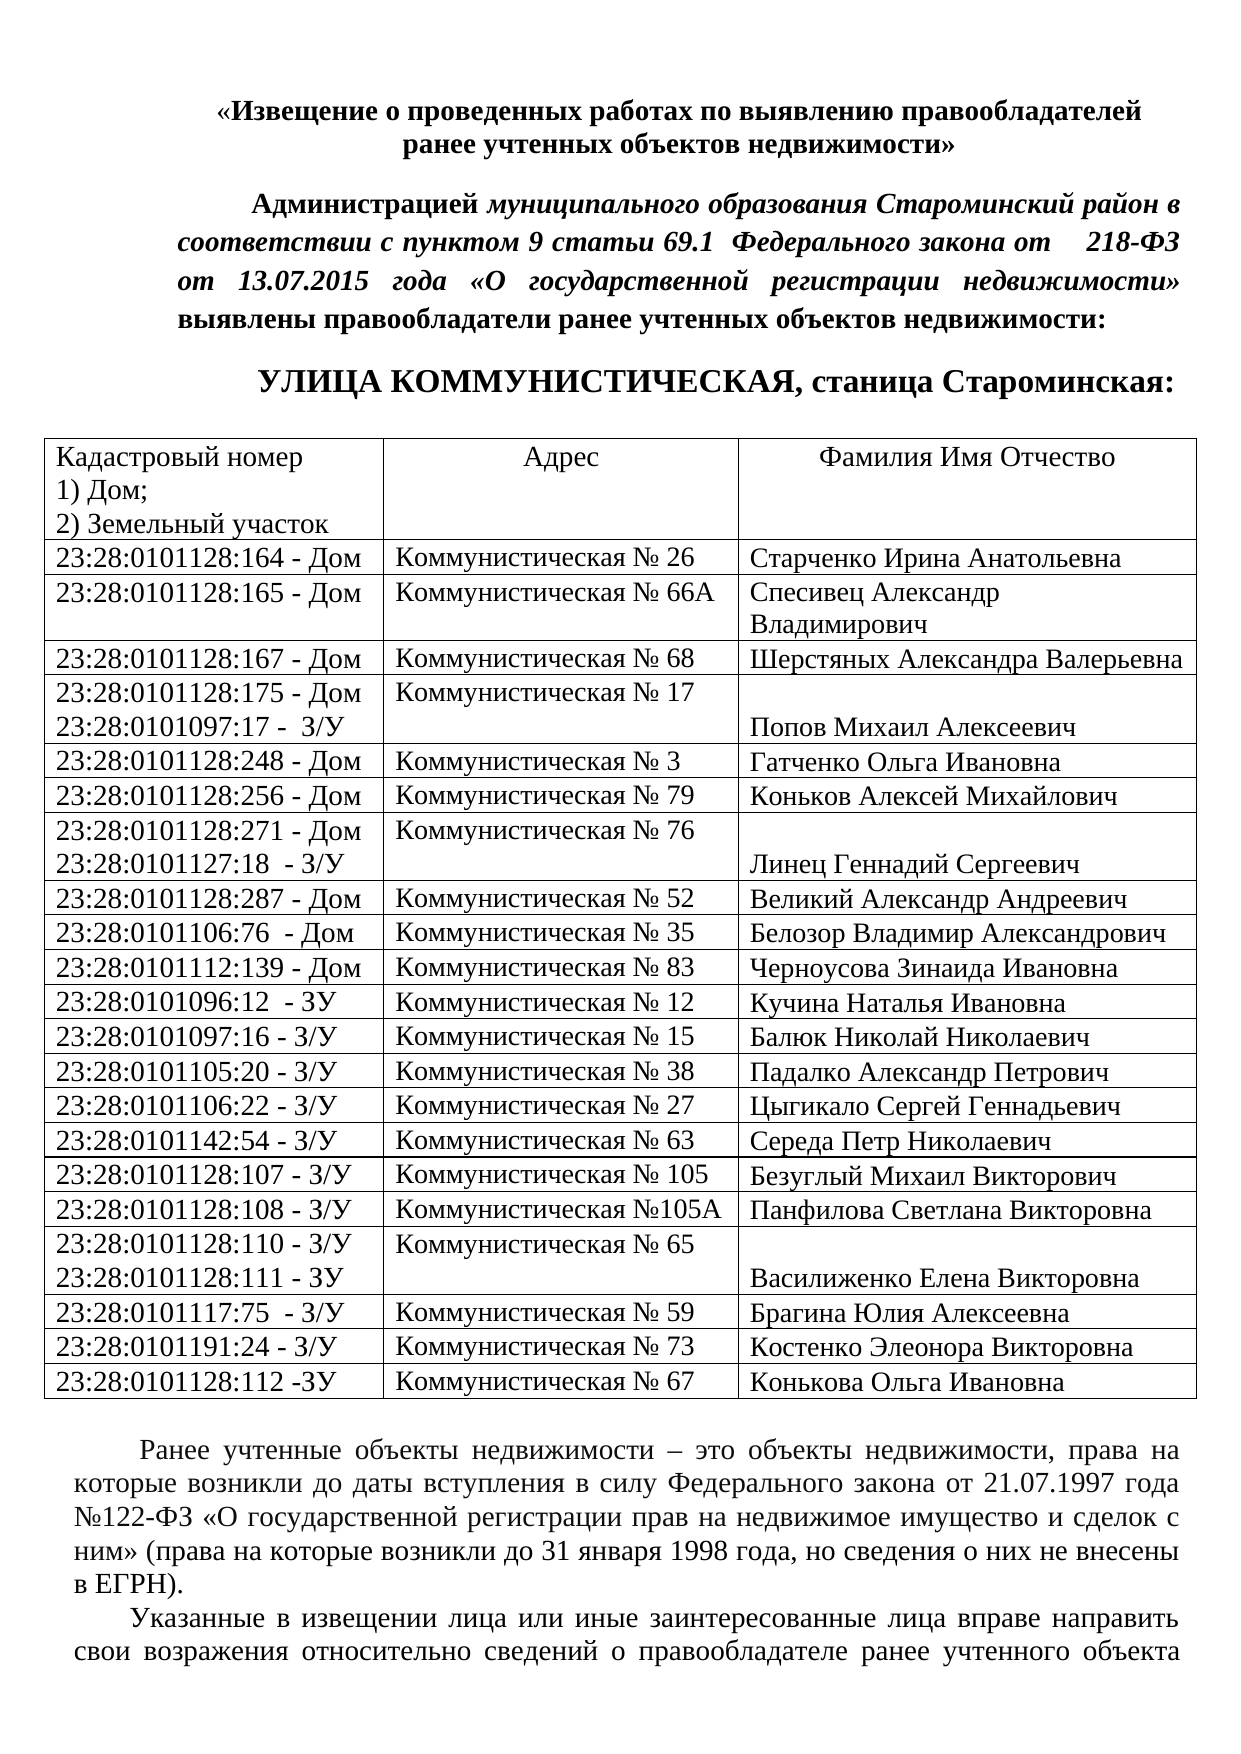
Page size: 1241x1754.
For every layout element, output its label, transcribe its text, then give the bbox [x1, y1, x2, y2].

table_cell Коммунистическая № 79 [384, 778, 738, 812]
table_cell Коммунистическая № 66А [384, 575, 738, 640]
table_cell Коммунистическая № 73 [384, 1329, 738, 1363]
table_cell Коммунистическая № 67 [384, 1364, 738, 1397]
table_cell 23:28:0101128:175 - Дом 23:28:0101097:17 - З/У [45, 675, 383, 742]
table_cell Белозор Владимир Александрович [739, 915, 1196, 949]
table_cell 23:28:0101142:54 - З/У [45, 1123, 383, 1156]
table_header Кадастровый номер 1) Дом; 2) Земельный участок [45, 439, 383, 539]
table_cell 23:28:0101128:110 - З/У 23:28:0101128:111 - ЗУ [45, 1227, 383, 1294]
table_cell 23:28:0101096:12 - ЗУ [45, 985, 383, 1018]
table_cell Коммунистическая № 3 [384, 744, 738, 777]
table_cell Спесивец Александр Владимирович [739, 575, 1196, 640]
table_cell Великий Александр Андреевич [739, 881, 1196, 914]
table_cell Конькова Ольга Ивановна [739, 1364, 1196, 1397]
table_cell 23:28:0101191:24 - З/У [45, 1329, 383, 1363]
table_cell 23:28:0101117:75 - З/У [45, 1295, 383, 1328]
table_cell Коммунистическая № 76 [384, 813, 738, 880]
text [74, 1600, 1181, 1667]
table_header Адрес [384, 439, 738, 539]
table_cell 23:28:0101106:22 - З/У [45, 1088, 383, 1122]
table_cell Коммунистическая № 68 [384, 641, 738, 674]
table_cell 23:28:0101128:271 - Дом 23:28:0101127:18 - З/У [45, 813, 383, 880]
table_cell Коньков Алексей Михайлович [739, 778, 1196, 812]
text «Извещение о проведенных работах по выявлению правообладателей [177, 93, 1181, 126]
table_cell 23:28:0101106:76 - Дом [45, 915, 383, 949]
table_cell Коммунистическая № 35 [384, 915, 738, 949]
table_cell 23:28:0101128:107 - З/У [45, 1158, 383, 1191]
table_cell Коммунистическая № 12 [384, 985, 738, 1018]
table_cell Балюк Николай Николаевич [739, 1019, 1196, 1053]
table_cell Линец Геннадий Сергеевич [739, 813, 1196, 880]
table_cell 23:28:0101128:164 - Дом [45, 540, 383, 574]
table_cell Коммунистическая № 27 [384, 1088, 738, 1122]
table_cell Безуглый Михаил Викторович [739, 1158, 1196, 1191]
table_cell Коммунистическая № 65 [384, 1227, 738, 1294]
table_cell Падалко Александр Петрович [739, 1054, 1196, 1087]
table_cell Коммунистическая № 59 [384, 1295, 738, 1328]
table_cell Коммунистическая № 105 [384, 1158, 738, 1191]
table_cell 23:28:0101128:108 - З/У [45, 1192, 383, 1226]
text Администрацией муниципального образования Староминский район в соответствии с пунктом 9 статьи 69.1 Федерального закона от 218-ФЗ от 13.07.2015 года «О государственной регистрации недвижимости» выявлены правообладатели ранее учтенных объектов недвижимости: [177, 186, 1181, 335]
text УЛИЦА КОММУНИСТИЧЕСКАЯ, станица Староминская: [177, 361, 1181, 399]
table_cell 23:28:0101112:139 - Дом [45, 950, 383, 983]
table_cell Панфилова Светлана Викторовна [739, 1192, 1196, 1226]
table_cell Гатченко Ольга Ивановна [739, 744, 1196, 777]
table_cell 23:28:0101128:256 - Дом [45, 778, 383, 812]
table_cell 23:28:0101128:167 - Дом [45, 641, 383, 674]
table_cell Василиженко Елена Викторовна [739, 1227, 1196, 1294]
text ранее учтенных объектов недвижимости» [177, 126, 1181, 160]
text Ранее учтенные объекты недвижимости – это объекты недвижимости, права на которые возникли до даты вступления в силу Федерального закона от 21.07.1997 года №122-ФЗ «О государственной регистрации прав на недвижимое имущество и сделок с ним» (права на которые возникли до 31 января 1998 года, но сведения о них не внесены в ЕГРН). [74, 1432, 1181, 1600]
table_cell Коммунистическая № 63 [384, 1123, 738, 1156]
table_cell Коммунистическая № 52 [384, 881, 738, 914]
table_cell 23:28:0101105:20 - З/У [45, 1054, 383, 1087]
table_cell 23:28:0101128:248 - Дом [45, 744, 383, 777]
table_cell Костенко Элеонора Викторовна [739, 1329, 1196, 1363]
table_cell Коммунистическая № 17 [384, 675, 738, 742]
table_cell Коммунистическая № 15 [384, 1019, 738, 1053]
table_cell Шерстяных Александра Валерьевна [739, 641, 1196, 674]
table_cell Попов Михаил Алексеевич [739, 675, 1196, 742]
table_cell Коммунистическая №105А [384, 1192, 738, 1226]
table_cell 23:28:0101128:287 - Дом [45, 881, 383, 914]
table_cell Цыгикало Сергей Геннадьевич [739, 1088, 1196, 1122]
table_cell Брагина Юлия Алексеевна [739, 1295, 1196, 1328]
table_cell Кучина Наталья Ивановна [739, 985, 1196, 1018]
table_header Фамилия Имя Отчество [739, 439, 1196, 539]
table_cell Коммунистическая № 83 [384, 950, 738, 983]
table_cell Коммунистическая № 38 [384, 1054, 738, 1087]
table_cell 23:28:0101128:165 - Дом [45, 575, 383, 640]
table_cell 23:28:0101097:16 - З/У [45, 1019, 383, 1053]
table_cell 23:28:0101128:112 -ЗУ [45, 1364, 383, 1397]
table_cell Середа Петр Николаевич [739, 1123, 1196, 1156]
table_cell Черноусова Зинаида Ивановна [739, 950, 1196, 983]
table_cell Коммунистическая № 26 [384, 540, 738, 574]
table_cell Старченко Ирина Анатольевна [739, 540, 1196, 574]
